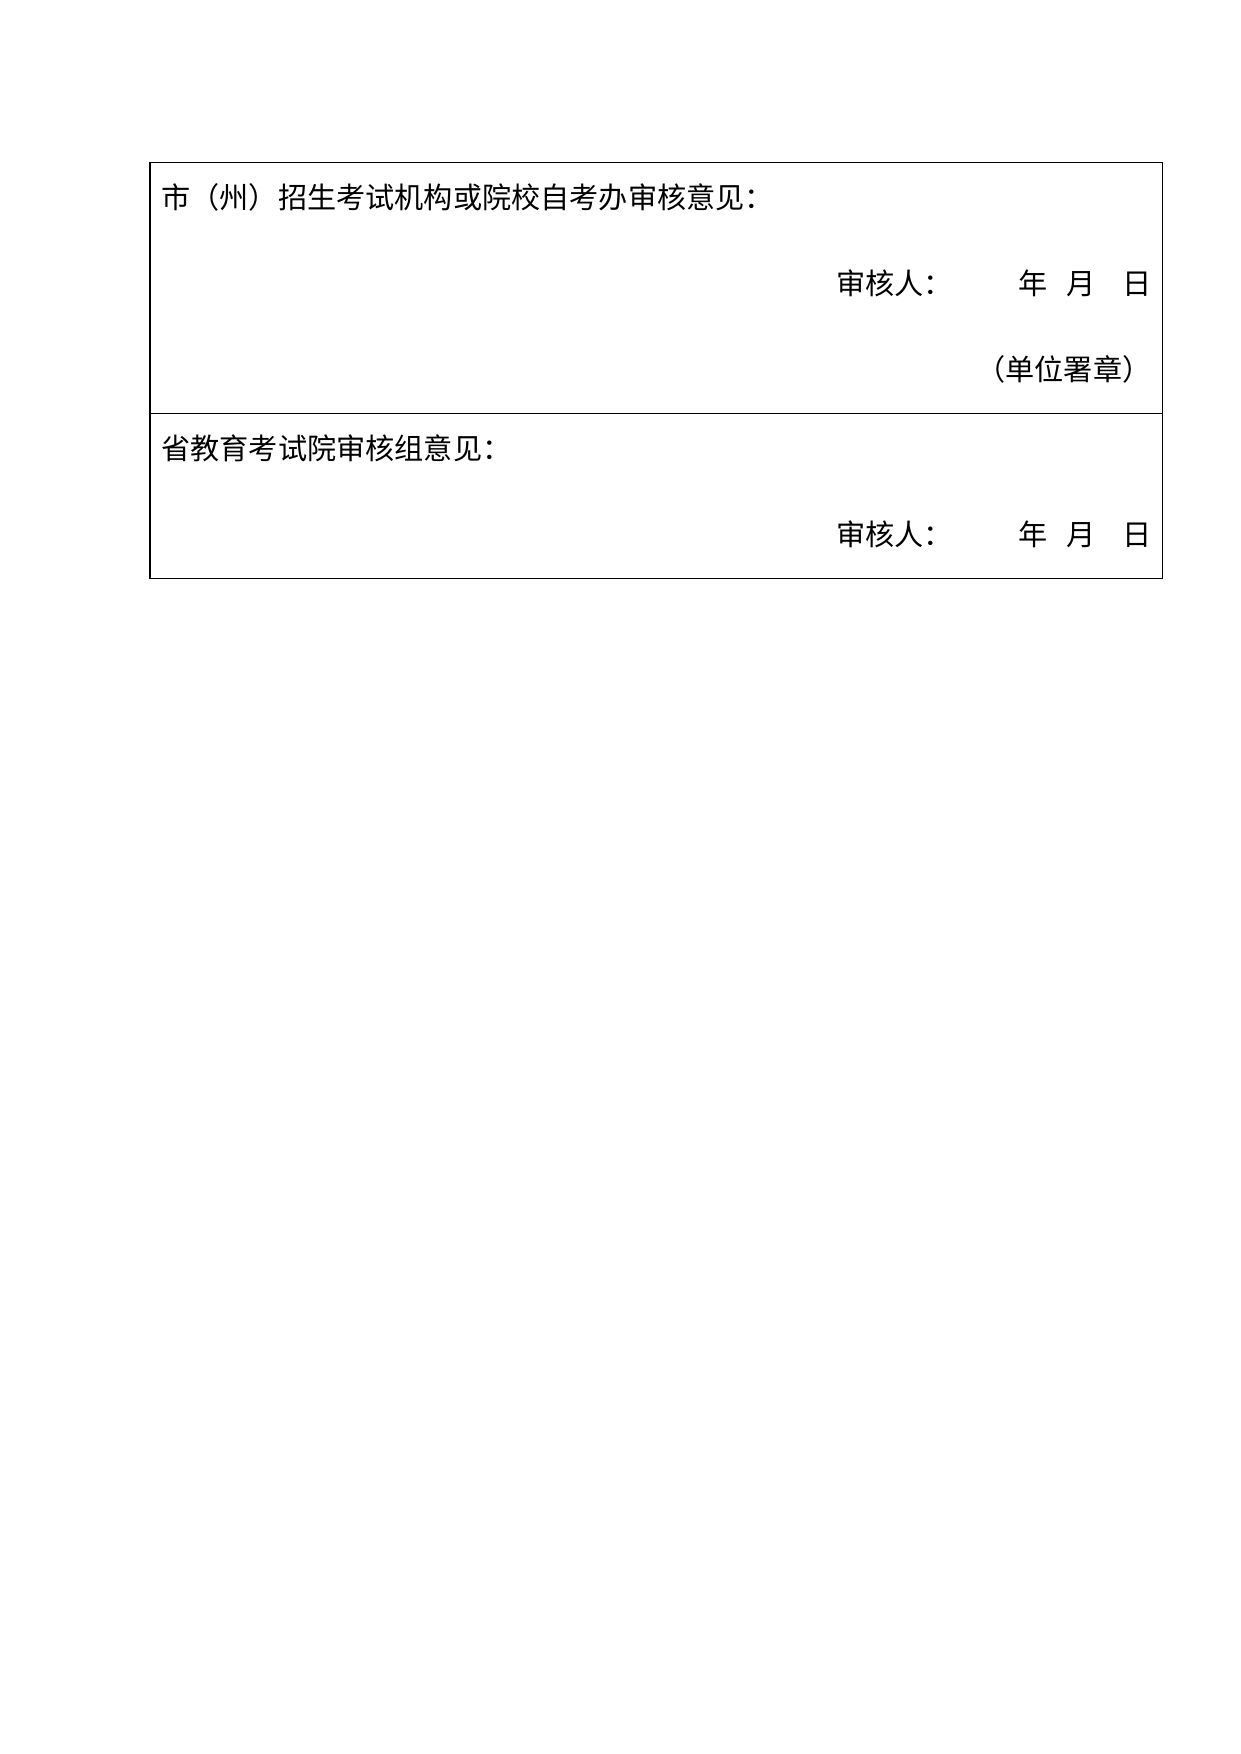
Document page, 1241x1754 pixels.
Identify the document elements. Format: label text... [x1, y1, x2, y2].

table_cell 省教育考试院审核组意见： 审核人： 年 月 日 [151, 414, 1162, 577]
table_cell 市（州）招生考试机构或院校自考办审核意见： 审核人： 年 月 日 （单位署章） [151, 163, 1162, 413]
